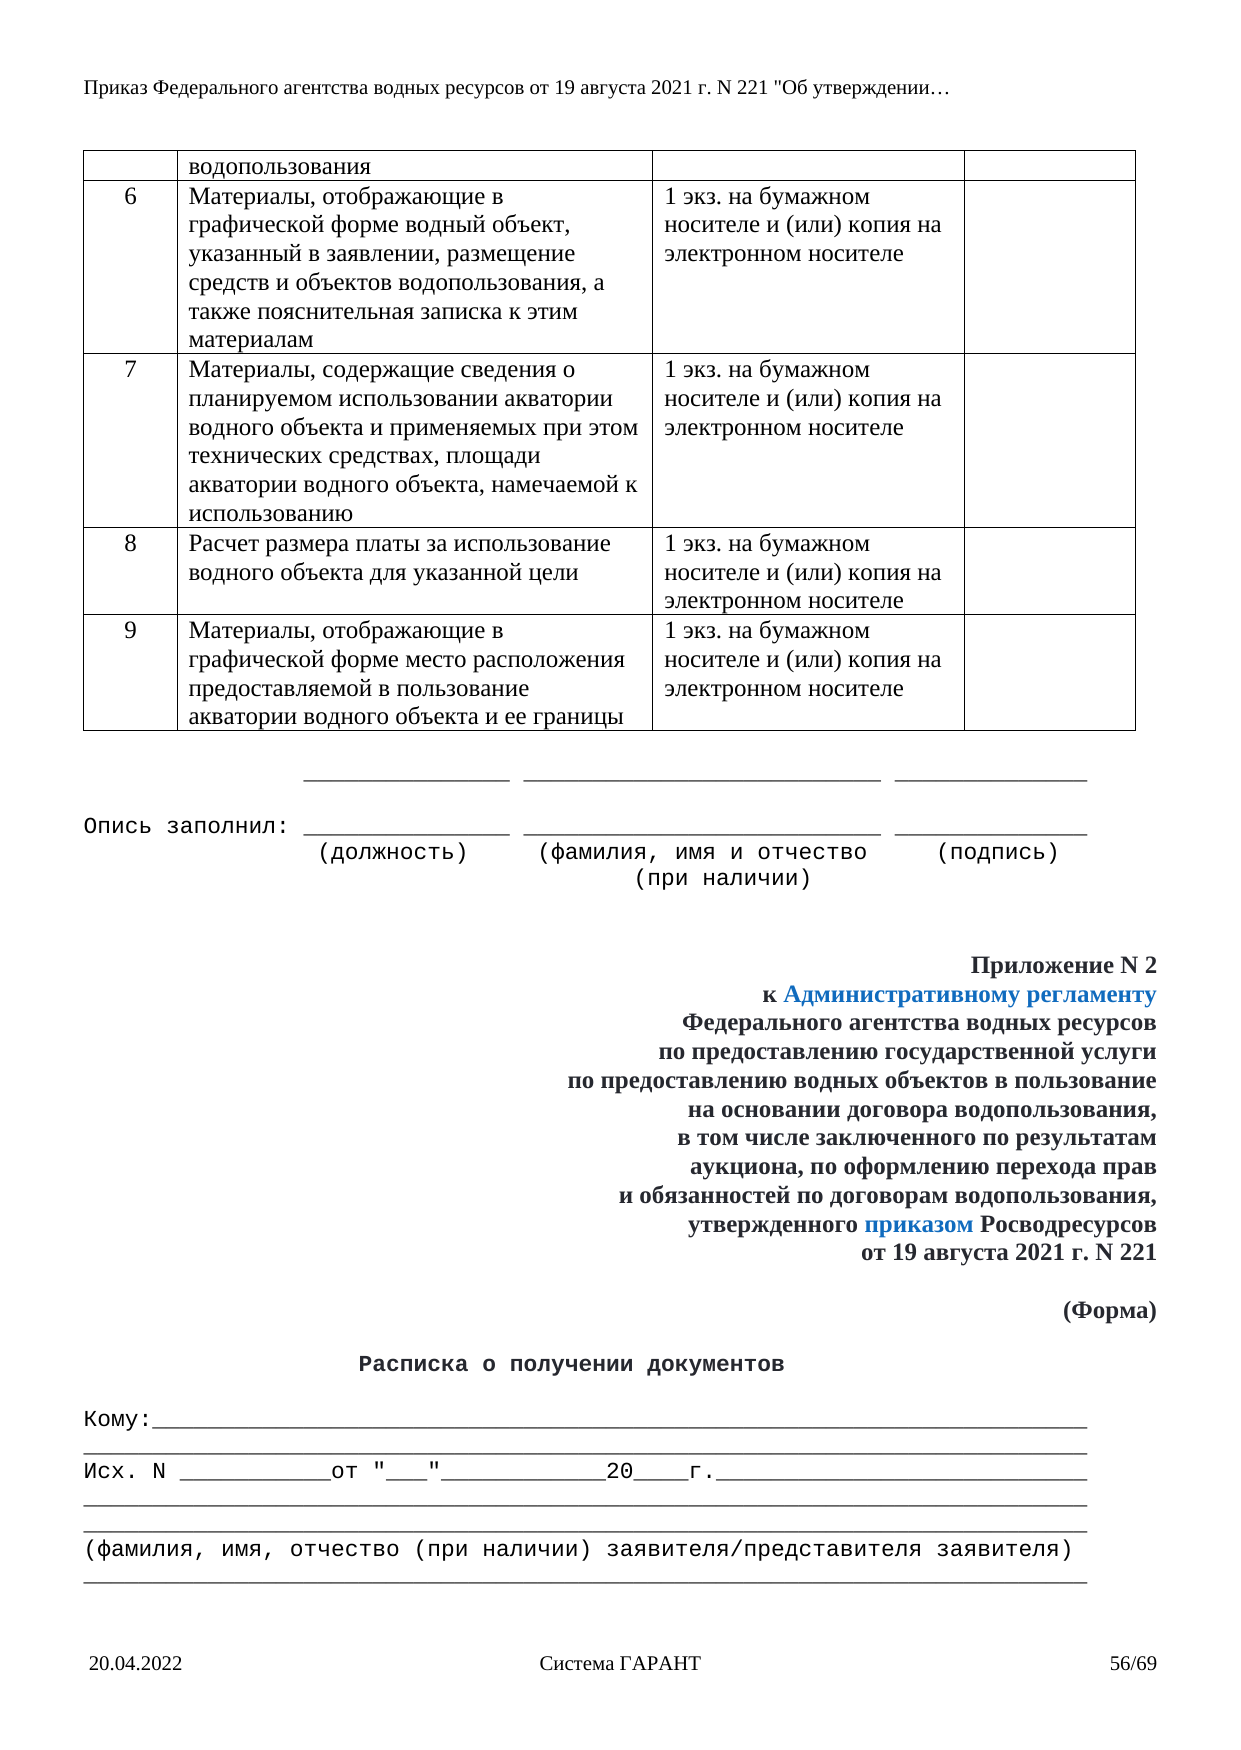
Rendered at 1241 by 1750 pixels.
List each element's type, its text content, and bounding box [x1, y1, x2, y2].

table_cell Расчет размера платы за использование водного объекта для указанной цели [178, 528, 652, 614]
table_cell Материалы, содержащие сведения о планируемом использовании акватории водного объекта и применяемых при этом технических средствах, площади акватории водного объекта, намечаемой к использованию [178, 354, 652, 527]
table_cell 9 [84, 615, 177, 730]
text Кому:____________________________________________________________________ [83, 1407, 1157, 1433]
text Приложение N 2 к Административному регламенту Федерального агентства водных ресурсов по предоставлению государственной услуги по предоставлению водных объектов в пользование на основании договора водопользования, в том числе заключенного по результатам аукциона, по оформлению перехода прав и обязанностей по договорам водопользования, утвержденного приказом Росводресурсов от 19 августа 2021 г. N 221 [83, 950, 1157, 1266]
table_cell 1 экз. на бумажном носителе и (или) копия на электронном носителе [653, 528, 964, 614]
table_cell 8 [84, 528, 177, 614]
text _________________________________________________________________________ [83, 1485, 1157, 1511]
text (фамилия, имя, отчество (при наличии) заявителя/представителя заявителя) [83, 1537, 1157, 1563]
text _________________________________________________________________________ [83, 1563, 1157, 1589]
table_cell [653, 151, 964, 180]
table_cell [965, 151, 1135, 180]
table_cell 1 экз. на бумажном носителе и (или) копия на электронном носителе [653, 181, 964, 353]
table_cell 1 экз. на бумажном носителе и (или) копия на электронном носителе [653, 615, 964, 730]
text Исх. N ___________от "___"____________20____г.___________________________ [83, 1459, 1157, 1485]
table_cell 6 [84, 181, 177, 353]
text _______________ __________________________ ______________ [83, 760, 1157, 786]
table_cell [965, 528, 1135, 614]
text _________________________________________________________________________ [83, 1433, 1157, 1459]
table_cell [965, 615, 1135, 730]
table_cell 7 [84, 354, 177, 527]
table_cell [965, 181, 1135, 353]
text (Форма) [83, 1295, 1157, 1324]
text (при наличии) [83, 867, 1157, 892]
table_cell Материалы, отображающие в графической форме место расположения предоставляемой в пользование акватории водного объекта и ее границы [178, 615, 652, 730]
text (должность) (фамилия, имя и отчество (подпись) [83, 841, 1157, 867]
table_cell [178, 151, 652, 180]
table_cell 1 экз. на бумажном носителе и (или) копия на электронном носителе [653, 354, 964, 527]
text Опись заполнил: _______________ __________________________ ______________ [83, 815, 1157, 841]
table_cell [965, 354, 1135, 527]
text Расписка о получении документов [83, 1352, 1157, 1378]
text _________________________________________________________________________ [83, 1511, 1157, 1537]
table_cell 5 [84, 151, 177, 180]
table_cell Материалы, отображающие в графической форме водный объект, указанный в заявлении, размещение средств и объектов водопользования, а также пояснительная записка к этим материалам [178, 181, 652, 353]
